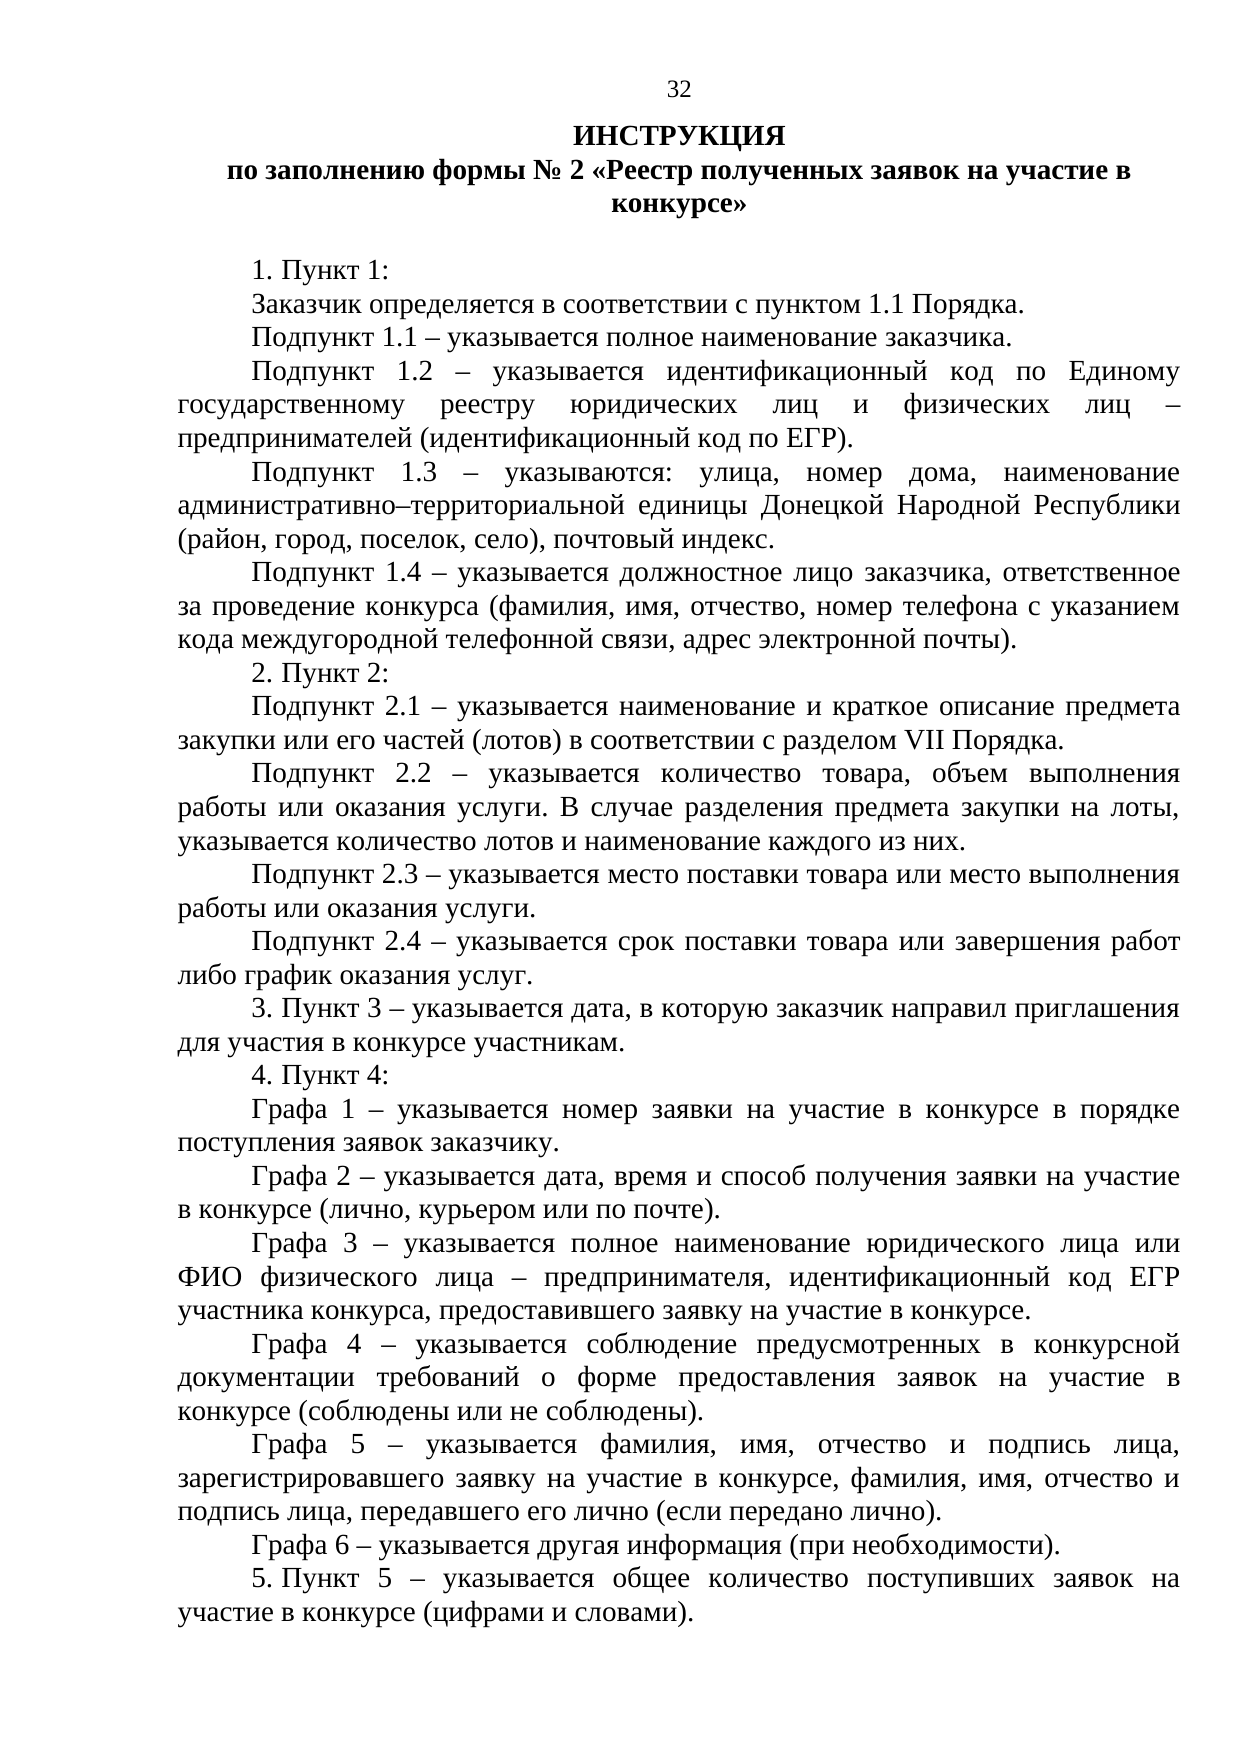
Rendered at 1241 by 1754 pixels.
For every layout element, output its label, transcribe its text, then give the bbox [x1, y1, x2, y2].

text Заказчик определяется в соответствии с пунктом 1.1 Порядка. [177, 286, 1181, 319]
list Графа 5 – указывается фамилия, имя, отчество и подпись лица, зарегистрировавшего заявку на участие в конкурсе, фамилия, имя, отчество и подпись лица, передавшего его лично (если передано лично). [177, 1426, 1181, 1527]
list Пункт 5 – указывается общее количество поступивших заявок на участие в конкурсе (цифрами и словами). [177, 1561, 1181, 1628]
list Подпункт 2.2 – указывается количество товара, объем выполнения работы или оказания услуги. В случае разделения предмета закупки на лоты, указывается количество лотов и наименование каждого из них. [177, 756, 1181, 856]
list Графа 4 – указывается соблюдение предусмотренных в конкурсной документации требований о форме предоставления заявок на участие в конкурсе (соблюдены или не соблюдены). [177, 1326, 1181, 1426]
list Подпункт 2.4 – указывается срок поставки товара или завершения работ либо график оказания услуг. [177, 923, 1181, 990]
subtitle по заполнению формы № 2 «Реестр полученных заявок на участие в конкурсе» [177, 152, 1181, 219]
list Графа 6 – указывается другая информация (при необходимости). [177, 1527, 1181, 1561]
list Графа 3 – указывается полное наименование юридического лица или ФИО физического лица – предпринимателя, идентификационный код ЕГР участника конкурса, предоставившего заявку на участие в конкурсе. [177, 1225, 1181, 1326]
list Графа 1 – указывается номер заявки на участие в конкурсе в порядке поступления заявок заказчику. [177, 1091, 1181, 1158]
list Подпункт 2.3 – указывается место поставки товара или место выполнения работы или оказания услуги. [177, 856, 1181, 923]
text Подпункт 1.2 – указывается идентификационный код по Единому государственному реестру юридических лиц и физических лиц – предпринимателей (идентификационный код по ЕГР). [177, 353, 1181, 454]
list Графа 2 – указывается дата, время и способ получения заявки на участие в конкурсе (лично, курьером или по почте). [177, 1158, 1181, 1225]
list Подпункт 1.4 – указывается должностное лицо заказчика, ответственное за проведение конкурса (фамилия, имя, отчество, номер телефона с указанием кода междугородной телефонной связи, адрес электронной почты). [177, 554, 1181, 655]
list Пункт 1: [177, 252, 1181, 286]
list Подпункт 2.1 – указывается наименование и краткое описание предмета закупки или его частей (лотов) в соответствии с разделом VII Порядка. [177, 688, 1181, 756]
list Пункт 4: [177, 1057, 1181, 1091]
list Пункт 2: [177, 655, 1181, 688]
subtitle ИНСТРУКЦИЯ [177, 118, 1181, 152]
text Подпункт 1.3 – указываются: улица, номер дома, наименование административно–территориальной единицы Донецкой Народной Республики (район, город, поселок, село), почтовый индекс. [177, 454, 1181, 554]
list Пункт 3 – указывается дата, в которую заказчик направил приглашения для участия в конкурсе участникам. [177, 990, 1181, 1057]
text Подпункт 1.1 – указывается полное наименование заказчика. [177, 319, 1181, 353]
